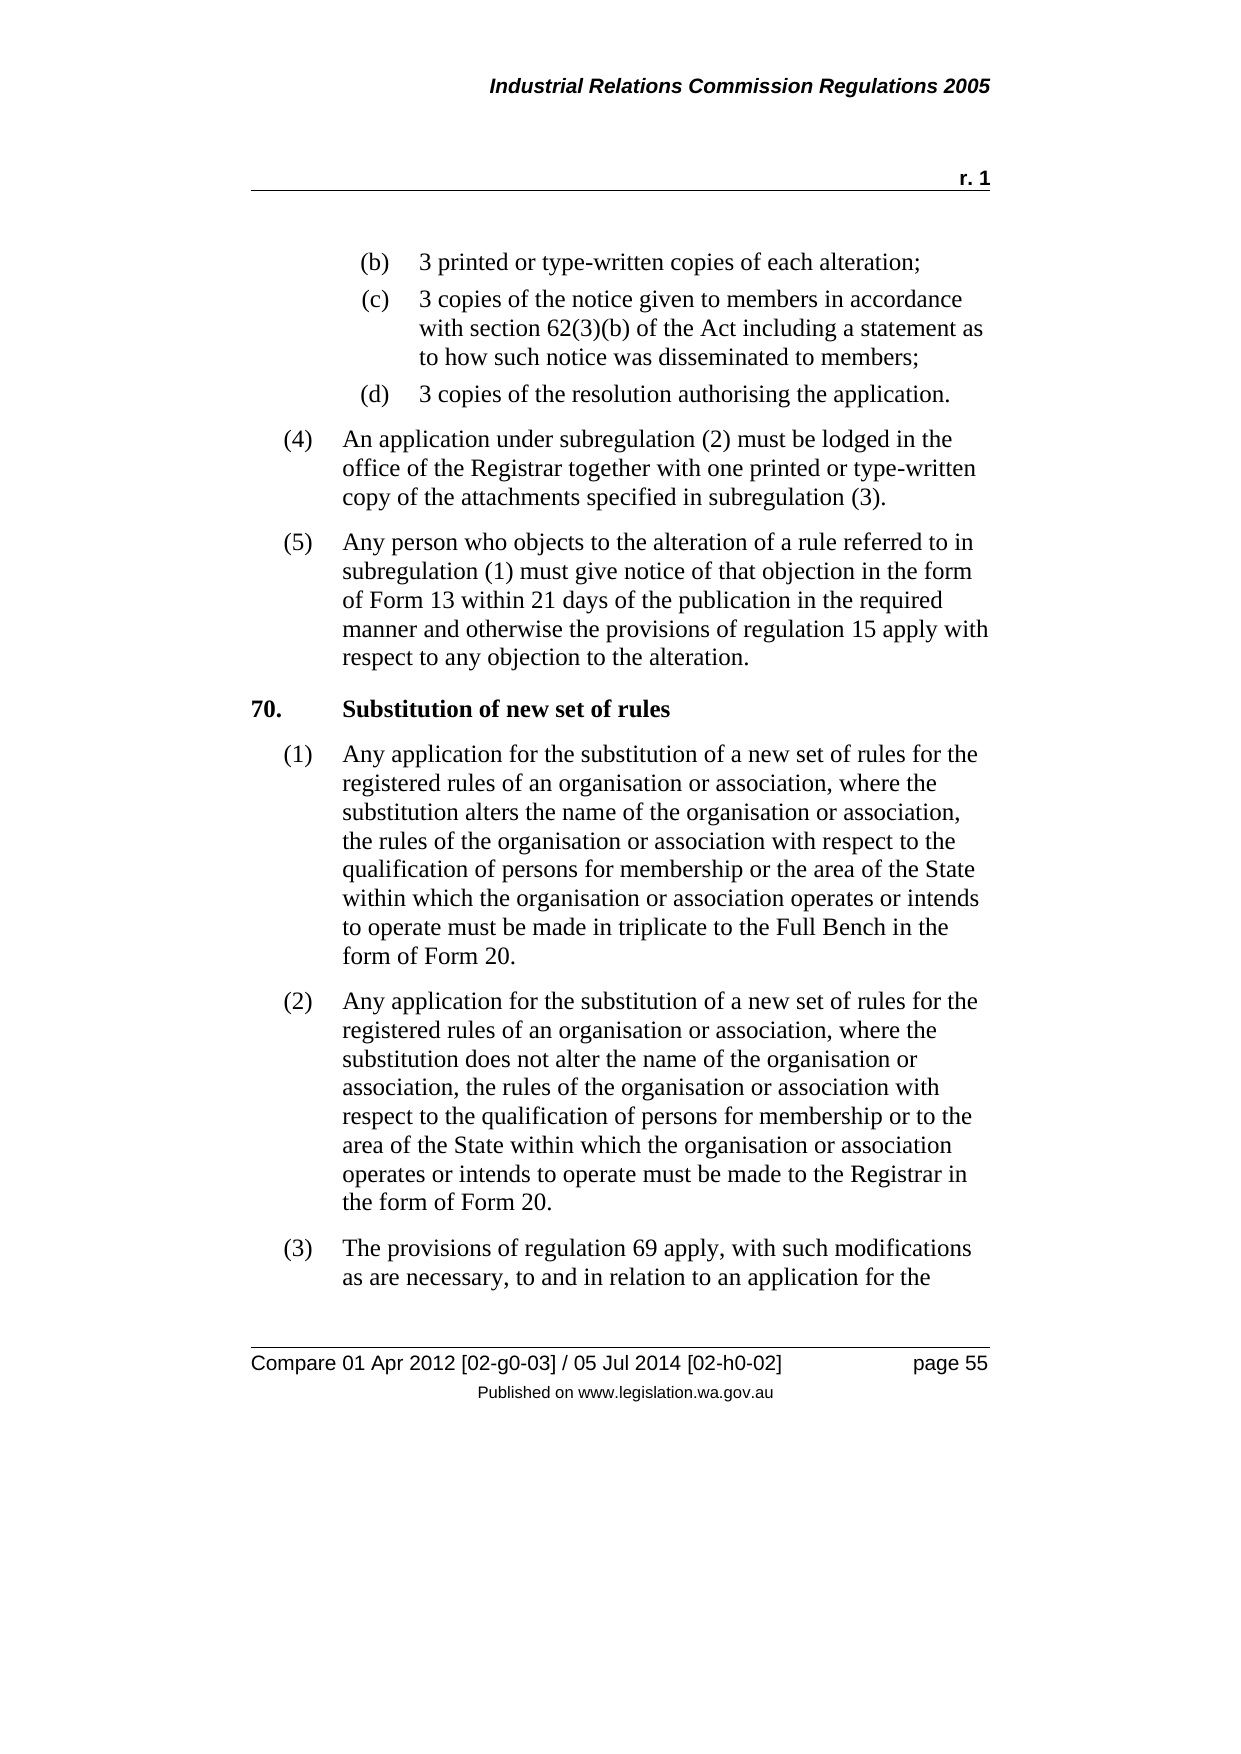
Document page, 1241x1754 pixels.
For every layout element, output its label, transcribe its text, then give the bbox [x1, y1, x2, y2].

text (4) An application under subregulation (2) must be lodged in the office of the Registrar together with one printed or type-written copy of the attachments specified in subregulation (3). [251, 424, 990, 511]
text (d) 3 copies of the resolution authorising the application. [251, 379, 990, 408]
text (b) 3 printed or type-written copies of each alteration; [251, 247, 990, 276]
text (c) 3 copies of the notice given to members in accordance with section 62(3)(b) of the Act including a statement as to how such notice was disseminated to members; [251, 284, 990, 371]
text (1) Any application for the substitution of a new set of rules for the registered rules of an organisation or association, where the substitution alters the name of the organisation or association, the rules of the organisation or association with respect to the qualification of persons for membership or the area of the State within which the organisation or association operates or intends to operate must be made in triplicate to the Full Bench in the form of Form 20. [251, 739, 990, 969]
subtitle 70. Substitution of new set of rules [251, 694, 990, 723]
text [251, 1233, 990, 1290]
text (2) Any application for the substitution of a new set of rules for the registered rules of an organisation or association, where the substitution does not alter the name of the organisation or association, the rules of the organisation or association with respect to the qualification of persons for membership or to the area of the State within which the organisation or association operates or intends to operate must be made to the Registrar in the form of Form 20. [251, 986, 990, 1216]
text (5) Any person who objects to the alteration of a rule referred to in subregulation (1) must give notice of that objection in the form of Form 13 within 21 days of the publication in the required manner and otherwise the provisions of regulation 15 apply with respect to any objection to the alteration. [251, 527, 990, 671]
